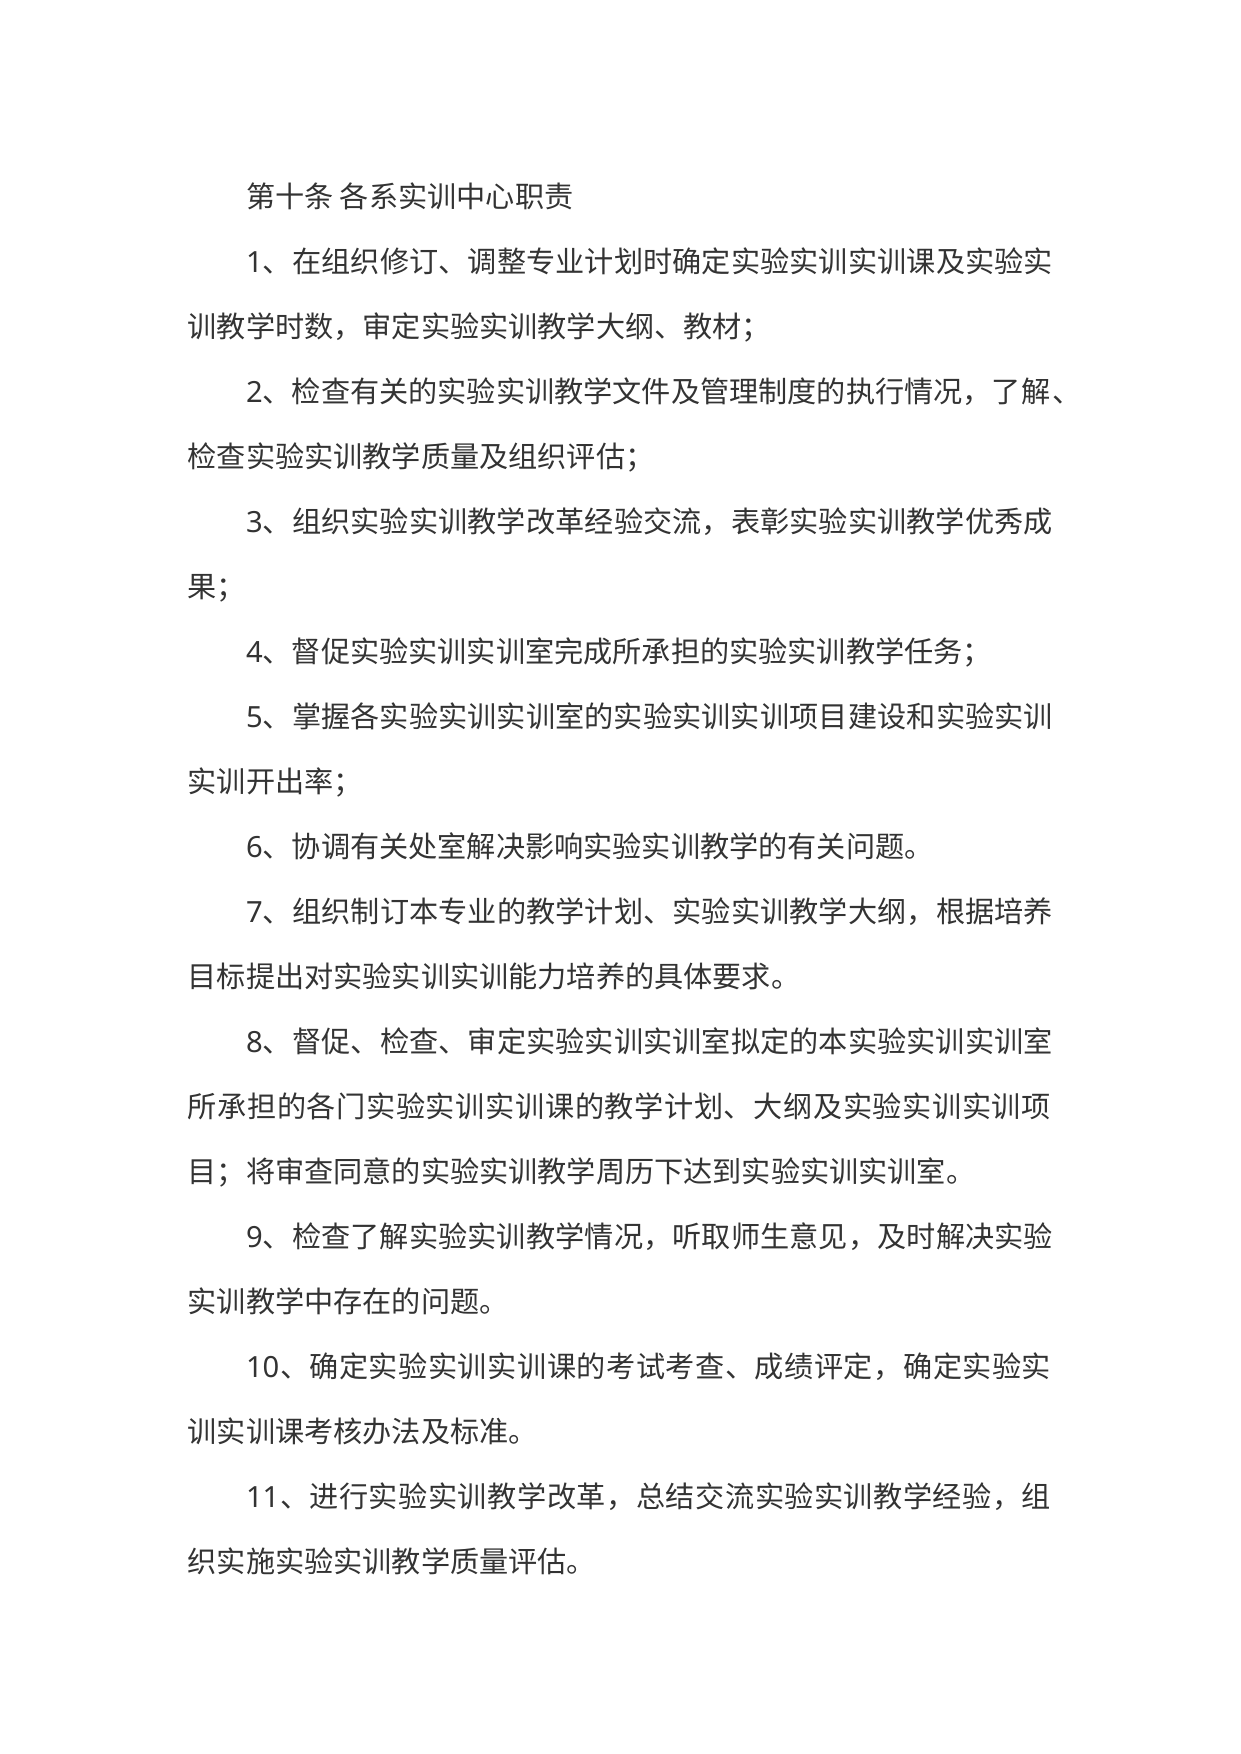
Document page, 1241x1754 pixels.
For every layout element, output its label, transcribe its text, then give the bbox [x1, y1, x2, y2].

text 1、在组织修订、调整专业计划时确定实验实训实训课及实验实训教学时数，审定实验实训教学大纲、教材； [187, 227, 1053, 357]
text 11、进行实验实训教学改革，总结交流实验实训教学经验，组织实施实验实训教学质量评估。 [187, 1462, 1053, 1592]
text 7、组织制订本专业的教学计划、实验实训教学大纲，根据培养目标提出对实验实训实训能力培养的具体要求。 [187, 877, 1053, 1007]
text 第十条 各系实训中心职责 [187, 162, 1053, 227]
text 10、确定实验实训实训课的考试考查、成绩评定，确定实验实训实训课考核办法及标准。 [187, 1332, 1053, 1462]
text 9、检查了解实验实训教学情况，听取师生意见，及时解决实验实训教学中存在的问题。 [187, 1202, 1053, 1332]
text 8、督促、检查、审定实验实训实训室拟定的本实验实训实训室所承担的各门实验实训实训课的教学计划、大纲及实验实训实训项目；将审查同意的实验实训教学周历下达到实验实训实训室。 [187, 1007, 1053, 1202]
text 6、协调有关处室解决影响实验实训教学的有关问题。 [187, 812, 1053, 877]
text 3、组织实验实训教学改革经验交流，表彰实验实训教学优秀成果； [187, 487, 1053, 617]
text 4、督促实验实训实训室完成所承担的实验实训教学任务； [187, 617, 1053, 682]
text 5、掌握各实验实训实训室的实验实训实训项目建设和实验实训实训开出率； [187, 682, 1053, 812]
text 2、检查有关的实验实训教学文件及管理制度的执行情况，了解、检查实验实训教学质量及组织评估； [187, 357, 1053, 487]
